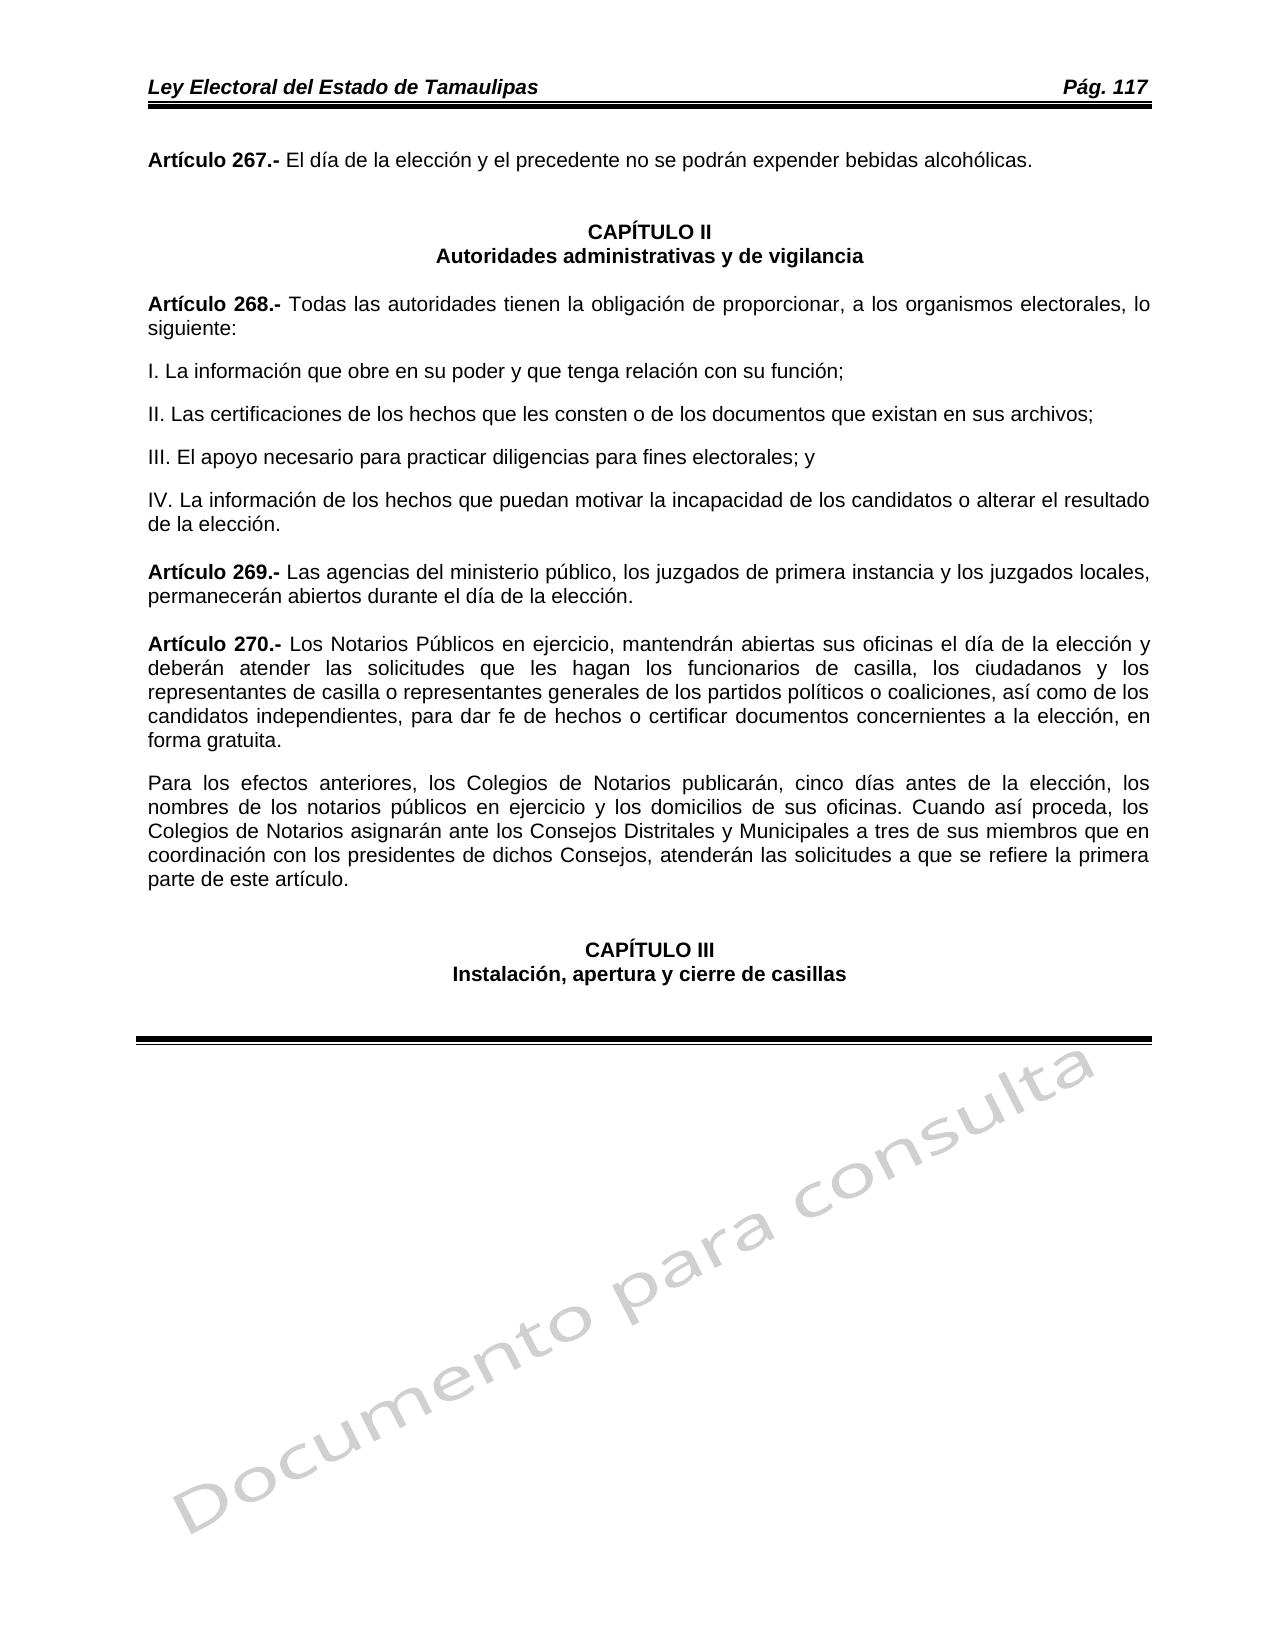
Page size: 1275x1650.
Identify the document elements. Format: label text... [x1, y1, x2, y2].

text Autoridades administrativas y de vigilancia [148, 243, 1152, 267]
text Instalación, apertura y cierre de casillas [148, 962, 1152, 986]
text III. El apoyo necesario para practicar diligencias para fines electorales; y [148, 445, 1152, 469]
text Para los efectos anteriores, los Colegios de Notarios publicarán, cinco días antes de la elección, los nombres de los notarios públicos en ejercicio y los domicilios de sus oficinas. Cuando así proceda, los Colegios de Notarios asignarán ante los Consejos Distritales y Municipales a tres de sus miembros que en coordinación con los presidentes de dichos Consejos, atenderán las solicitudes a que se refiere la primera parte de este artículo. [148, 771, 1152, 890]
text CAPÍTULO III [148, 938, 1152, 962]
text II. Las certificaciones de los hechos que les consten o de los documentos que existan en sus archivos; [148, 402, 1152, 426]
text IV. La información de los hechos que puedan motivar la incapacidad de los candidatos o alterar el resultado de la elección. [148, 488, 1152, 536]
text Artículo 267.- El día de la elección y el precedente no se podrán expender bebidas alcohólicas. [148, 148, 1152, 172]
text Artículo 270.- Los Notarios Públicos en ejercicio, mantendrán abiertas sus oficinas el día de la elección y deberán atender las solicitudes que les hagan los funcionarios de casilla, los ciudadanos y los representantes de casilla o representantes generales de los partidos políticos o coaliciones, así como de los candidatos independientes, para dar fe de hechos o certificar documentos concernientes a la elección, en forma gratuita. [148, 632, 1152, 751]
text Artículo 269.- Las agencias del ministerio público, los juzgados de primera instancia y los juzgados locales, permanecerán abiertos durante el día de la elección. [148, 560, 1152, 608]
text Artículo 268.- Todas las autoridades tienen la obligación de proporcionar, a los organismos electorales, lo siguiente: [148, 291, 1152, 339]
text CAPÍTULO II [148, 219, 1152, 243]
text I. La información que obre en su poder y que tenga relación con su función; [148, 358, 1152, 382]
